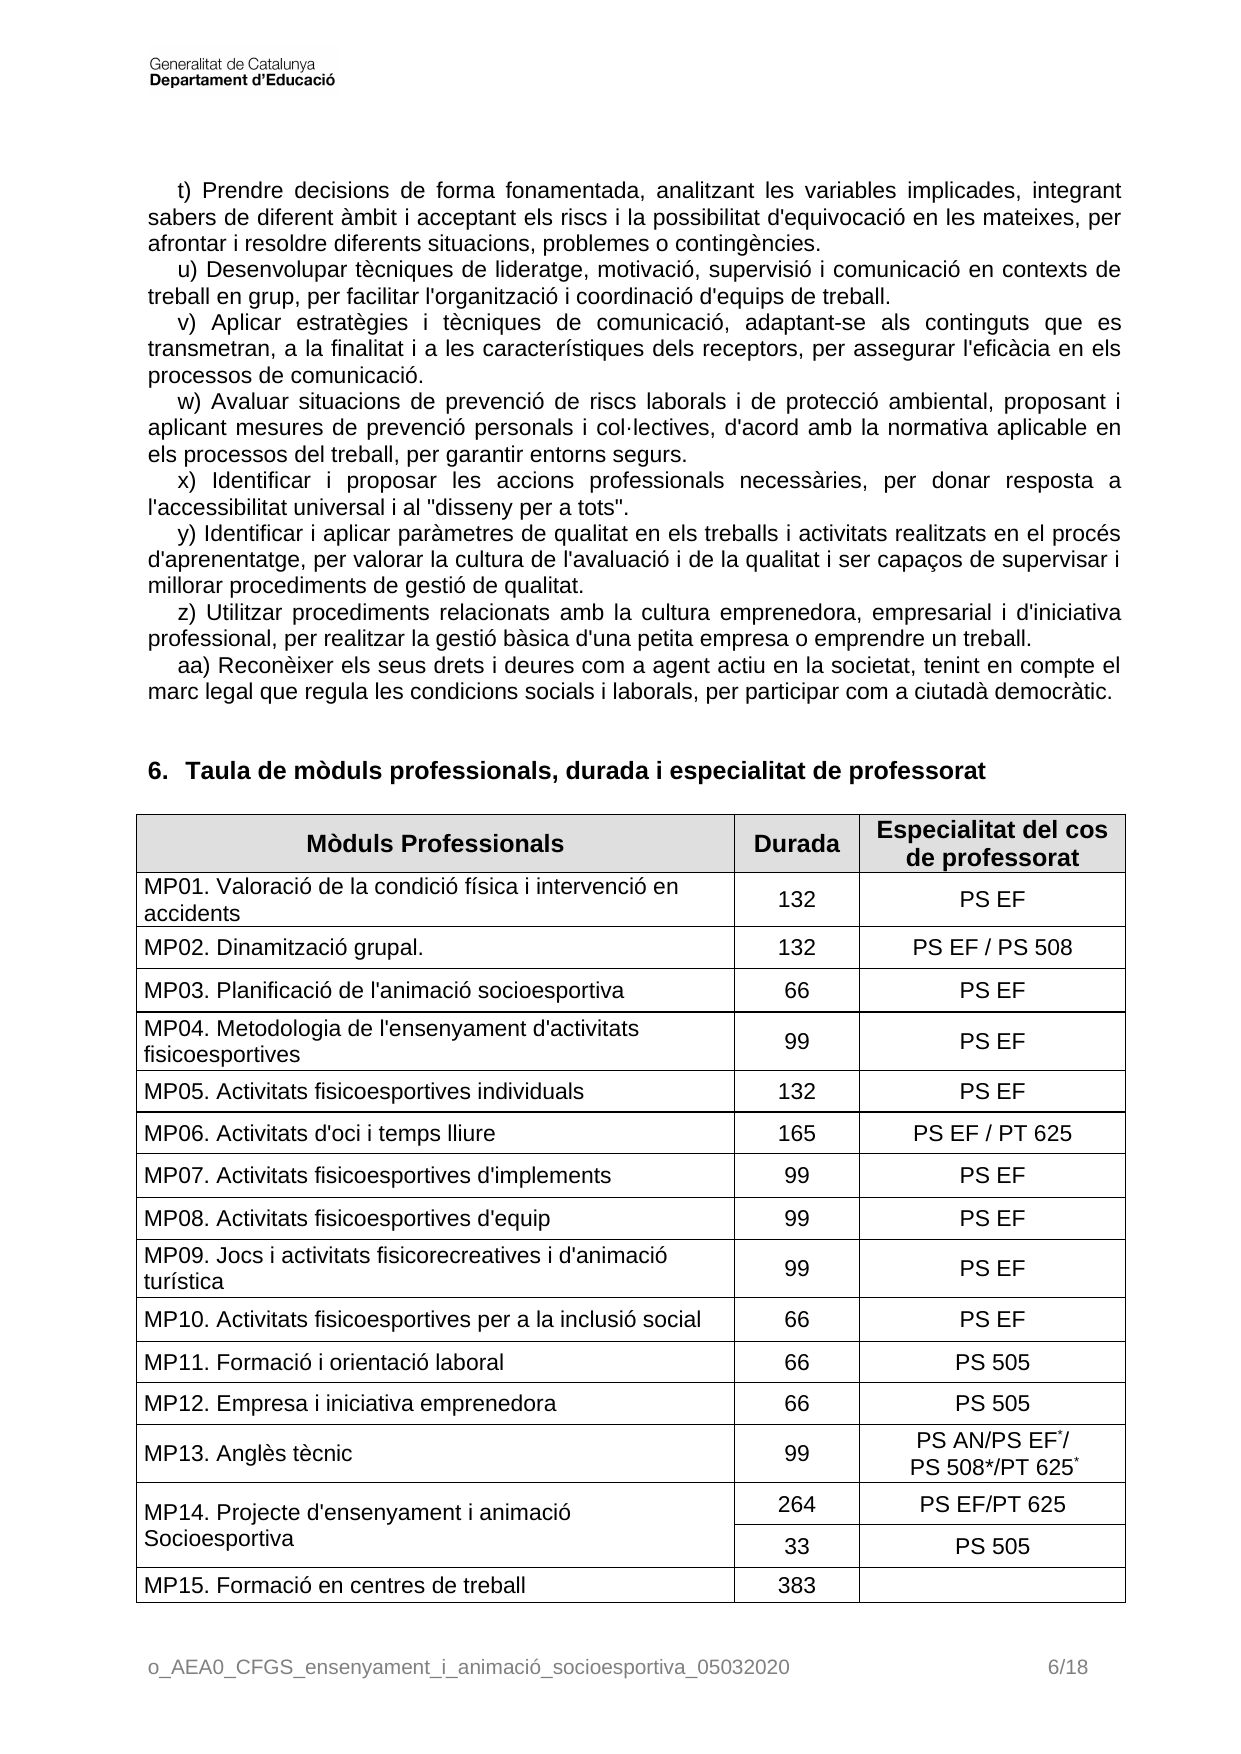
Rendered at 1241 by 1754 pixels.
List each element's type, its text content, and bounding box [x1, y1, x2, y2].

table_cell MP12. Empresa i iniciativa emprenedora [137, 1383, 734, 1424]
table_cell MP05. Activitats fisicoesportives individuals [137, 1071, 734, 1111]
table_cell PS EF / PS 508 [860, 927, 1125, 968]
table_cell 383 [735, 1568, 859, 1602]
table_cell 165 [735, 1113, 859, 1153]
table_header Especialitat del cos de professorat [860, 815, 1125, 872]
table_cell 66 [735, 1383, 859, 1424]
text y) Identificar i aplicar paràmetres de qualitat en els treballs i activitats realitzats en el procés d'aprenentatge, per valorar la cultura de l'avaluació i de la qualitat i ser capaços de supervisar i millorar procediments de gestió de qualitat. [148, 520, 1122, 599]
table_cell PS EF [860, 1198, 1125, 1238]
table_cell MP14. Projecte d'ensenyament i animació Socioesportiva [137, 1483, 734, 1567]
table_cell MP09. Jocs i activitats fisicorecreatives i d'animació turística [137, 1240, 734, 1297]
table_cell 99 [735, 1425, 859, 1482]
table_cell 66 [735, 969, 859, 1011]
table_cell 99 [735, 1013, 859, 1070]
table_cell PS EF [860, 1240, 1125, 1297]
table_cell 66 [735, 1298, 859, 1341]
table_cell [860, 1568, 1125, 1602]
text u) Desenvolupar tècniques de lideratge, motivació, supervisió i comunicació en contexts de treball en grup, per facilitar l'organització i coordinació d'equips de treball. [148, 256, 1122, 309]
table_cell MP02. Dinamització grupal. [137, 927, 734, 968]
table_cell MP07. Activitats fisicoesportives d'implements [137, 1154, 734, 1197]
table_cell PS EF [860, 873, 1125, 926]
table_cell MP08. Activitats fisicoesportives d'equip [137, 1198, 734, 1238]
table_cell PS 505 [860, 1383, 1125, 1424]
table_cell 99 [735, 1198, 859, 1238]
table_cell PS EF [860, 1013, 1125, 1070]
table_header Durada [735, 815, 859, 872]
table_cell PS AN/PS EF*/ PS 508*/PT 625* [860, 1425, 1125, 1482]
text aa) Reconèixer els seus drets i deures com a agent actiu en la societat, tenint en compte el marc legal que regula les condicions socials i laborals, per participar com a ciutadà democràtic. [148, 652, 1122, 704]
picture [147, 44, 341, 95]
table_cell 33 [735, 1525, 859, 1567]
table_cell MP10. Activitats fisicoesportives per a la inclusió social [137, 1298, 734, 1341]
table_cell MP04. Metodologia de l'ensenyament d'activitats fisicoesportives [137, 1013, 734, 1070]
table_cell PS EF [860, 1154, 1125, 1197]
table_header Mòduls Professionals [137, 815, 734, 872]
table_cell MP13. Anglès tècnic [137, 1425, 734, 1482]
table_cell 99 [735, 1240, 859, 1297]
table_cell MP06. Activitats d'oci i temps lliure [137, 1113, 734, 1153]
table_cell PS EF [860, 1298, 1125, 1341]
table_cell 99 [735, 1154, 859, 1197]
text w) Avaluar situacions de prevenció de riscs laborals i de protecció ambiental, proposant i aplicant mesures de prevenció personals i col·lectives, d'acord amb la normativa aplicable en els processos del treball, per garantir entorns segurs. [148, 388, 1122, 467]
table_cell MP03. Planificació de l'animació socioesportiva [137, 969, 734, 1011]
table_cell MP15. Formació en centres de treball [137, 1568, 734, 1602]
list Taula de mòduls professionals, durada i especialitat de professorat [148, 756, 1122, 785]
table_cell PS EF / PT 625 [860, 1113, 1125, 1153]
table_cell MP01. Valoració de la condició física i intervenció en accidents [137, 873, 734, 926]
table_cell 132 [735, 927, 859, 968]
table_cell PS 505 [860, 1342, 1125, 1382]
text x) Identificar i proposar les accions professionals necessàries, per donar resposta a l'accessibilitat universal i al "disseny per a tots". [148, 467, 1122, 520]
text t) Prendre decisions de forma fonamentada, analitzant les variables implicades, integrant sabers de diferent àmbit i acceptant els riscs i la possibilitat d'equivocació en les mateixes, per afrontar i resoldre diferents situacions, problemes o contingències. [148, 177, 1122, 256]
table_cell MP11. Formació i orientació laboral [137, 1342, 734, 1382]
table_cell PS EF/PT 625 [860, 1483, 1125, 1524]
table_cell 132 [735, 873, 859, 926]
text z) Utilitzar procediments relacionats amb la cultura emprenedora, empresarial i d'iniciativa professional, per realitzar la gestió bàsica d'una petita empresa o emprendre un treball. [148, 599, 1122, 652]
table_cell 264 [735, 1483, 859, 1524]
text v) Aplicar estratègies i tècniques de comunicació, adaptant-se als continguts que es transmetran, a la finalitat i a les característiques dels receptors, per assegurar l'eficàcia en els processos de comunicació. [148, 309, 1122, 388]
table_cell 66 [735, 1342, 859, 1382]
table_cell 132 [735, 1071, 859, 1111]
table_cell PS 505 [860, 1525, 1125, 1567]
table_cell PS EF [860, 1071, 1125, 1111]
table_cell PS EF [860, 969, 1125, 1011]
